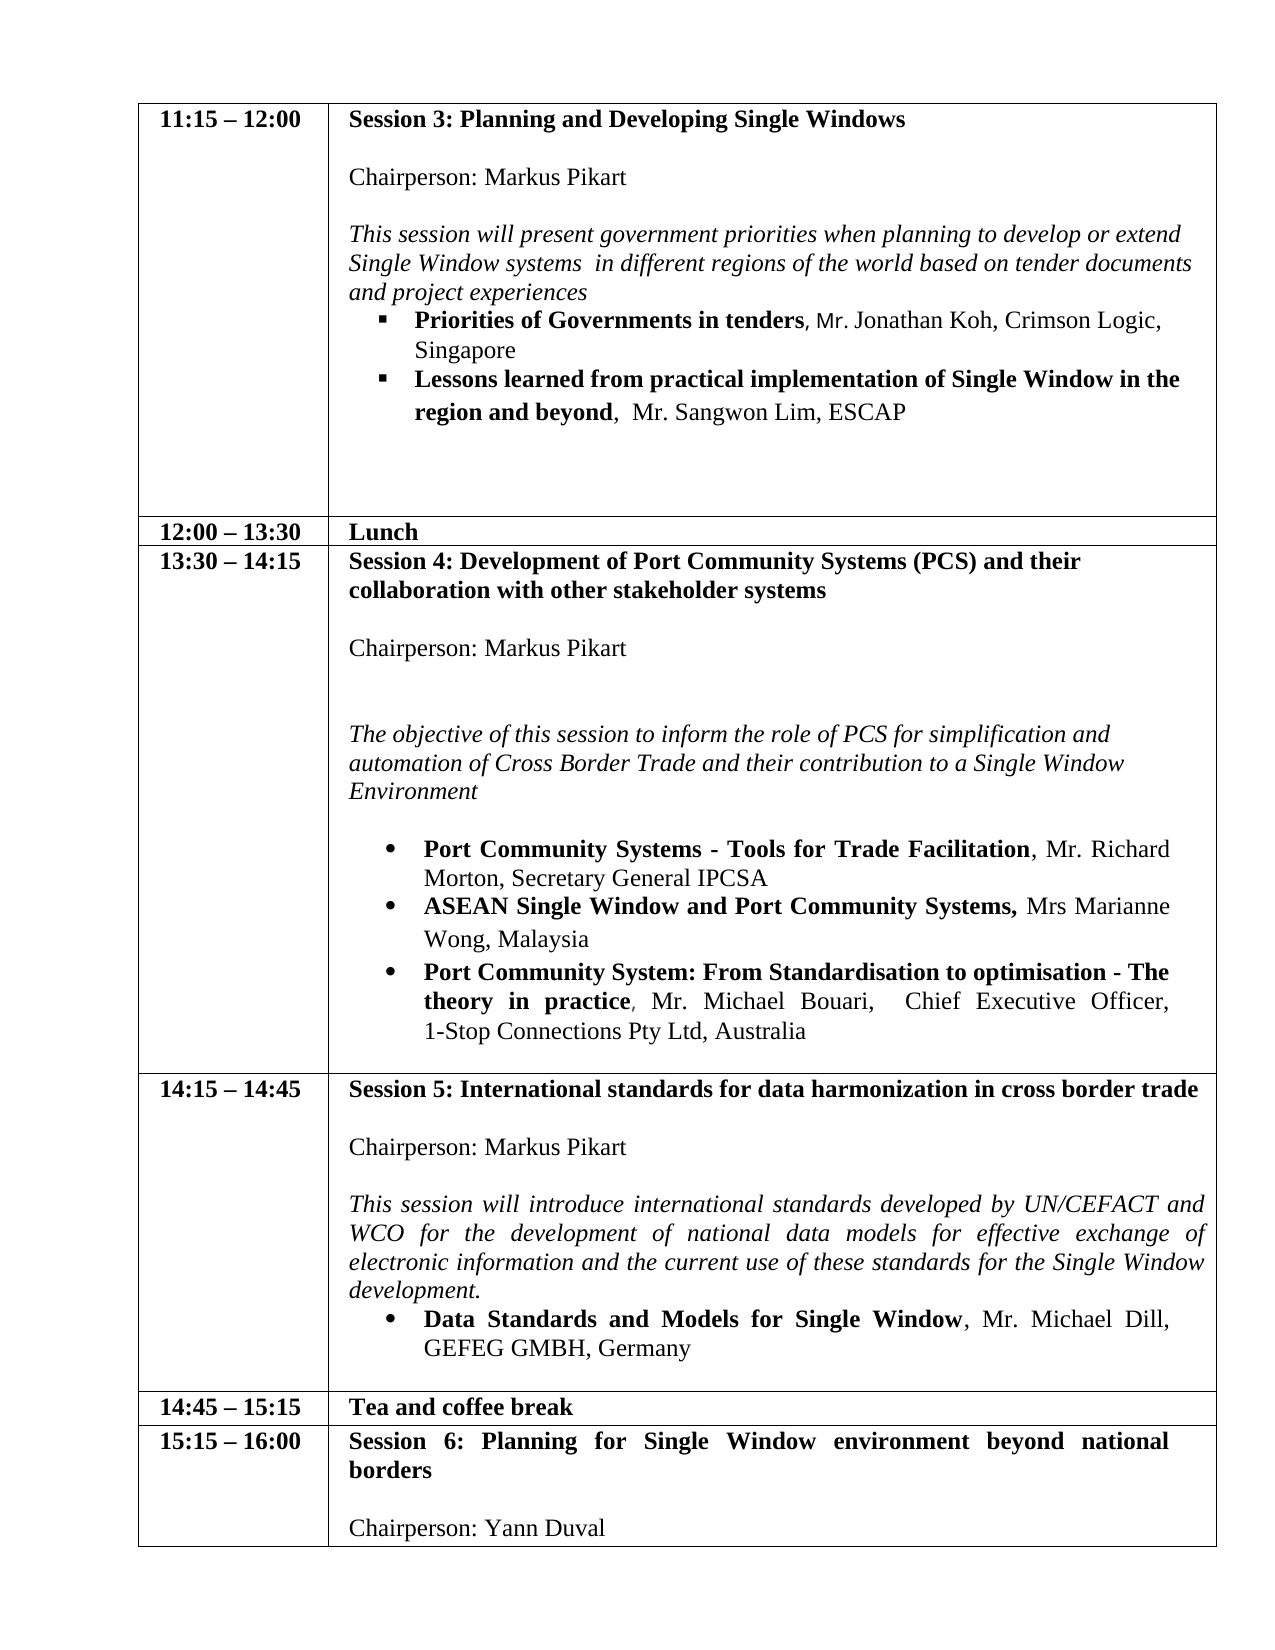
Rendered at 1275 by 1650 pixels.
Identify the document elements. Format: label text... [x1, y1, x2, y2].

table_cell Tea and coffee break [329, 1392, 1216, 1425]
table_cell Session 4: Development of Port Community Systems (PCS) and their collaboration with other stakeholder systems Chairperson: Markus Pikart The objective of this session to inform the role of PCS for simplification and automation of Cross Border Trade and their contribution to a Single Window Environment Port Community Systems - Tools for Trade Facilitation, Mr. Richard Morton, Secretary General IPCSA ASEAN Single Window and Port Community Systems, Mrs Marianne Wong, Malaysia Port Community System: From Standardisation to optimisation - The theory in practice, Mr. Michael Bouari, Chief Executive Officer, 1-Stop Connections Pty Ltd, Australia [329, 546, 1216, 1073]
table_cell 14:45 – 15:15 [139, 1392, 328, 1425]
table_cell Session 3: Planning and Developing Single Windows Chairperson: Markus Pikart This session will present government priorities when planning to develop or extend Single Window systems in different regions of the world based on tender documents and project experiences Priorities of Governments in tenders, Mr. Jonathan Koh, Crimson Logic, Singapore Lessons learned from practical implementation of Single Window in the region and beyond, Mr. Sangwon Lim, ESCAP [329, 104, 1216, 516]
table_cell Lunch [329, 517, 1216, 545]
table_cell 11:15 – 12:00 [139, 104, 328, 516]
table_cell 14:15 – 14:45 [139, 1074, 328, 1391]
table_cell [329, 1426, 1216, 1546]
table_cell 15:15 – 16:00 [139, 1426, 328, 1546]
table_cell Session 5: International standards for data harmonization in cross border trade Chairperson: Markus Pikart This session will introduce international standards developed by UN/CEFACT and WCO for the development of national data models for effective exchange of electronic information and the current use of these standards for the Single Window development. Data Standards and Models for Single Window, Mr. Michael Dill, GEFEG GMBH, Germany [329, 1074, 1216, 1391]
table_cell 13:30 – 14:15 [139, 546, 328, 1073]
table_cell 12:00 – 13:30 [139, 517, 328, 545]
